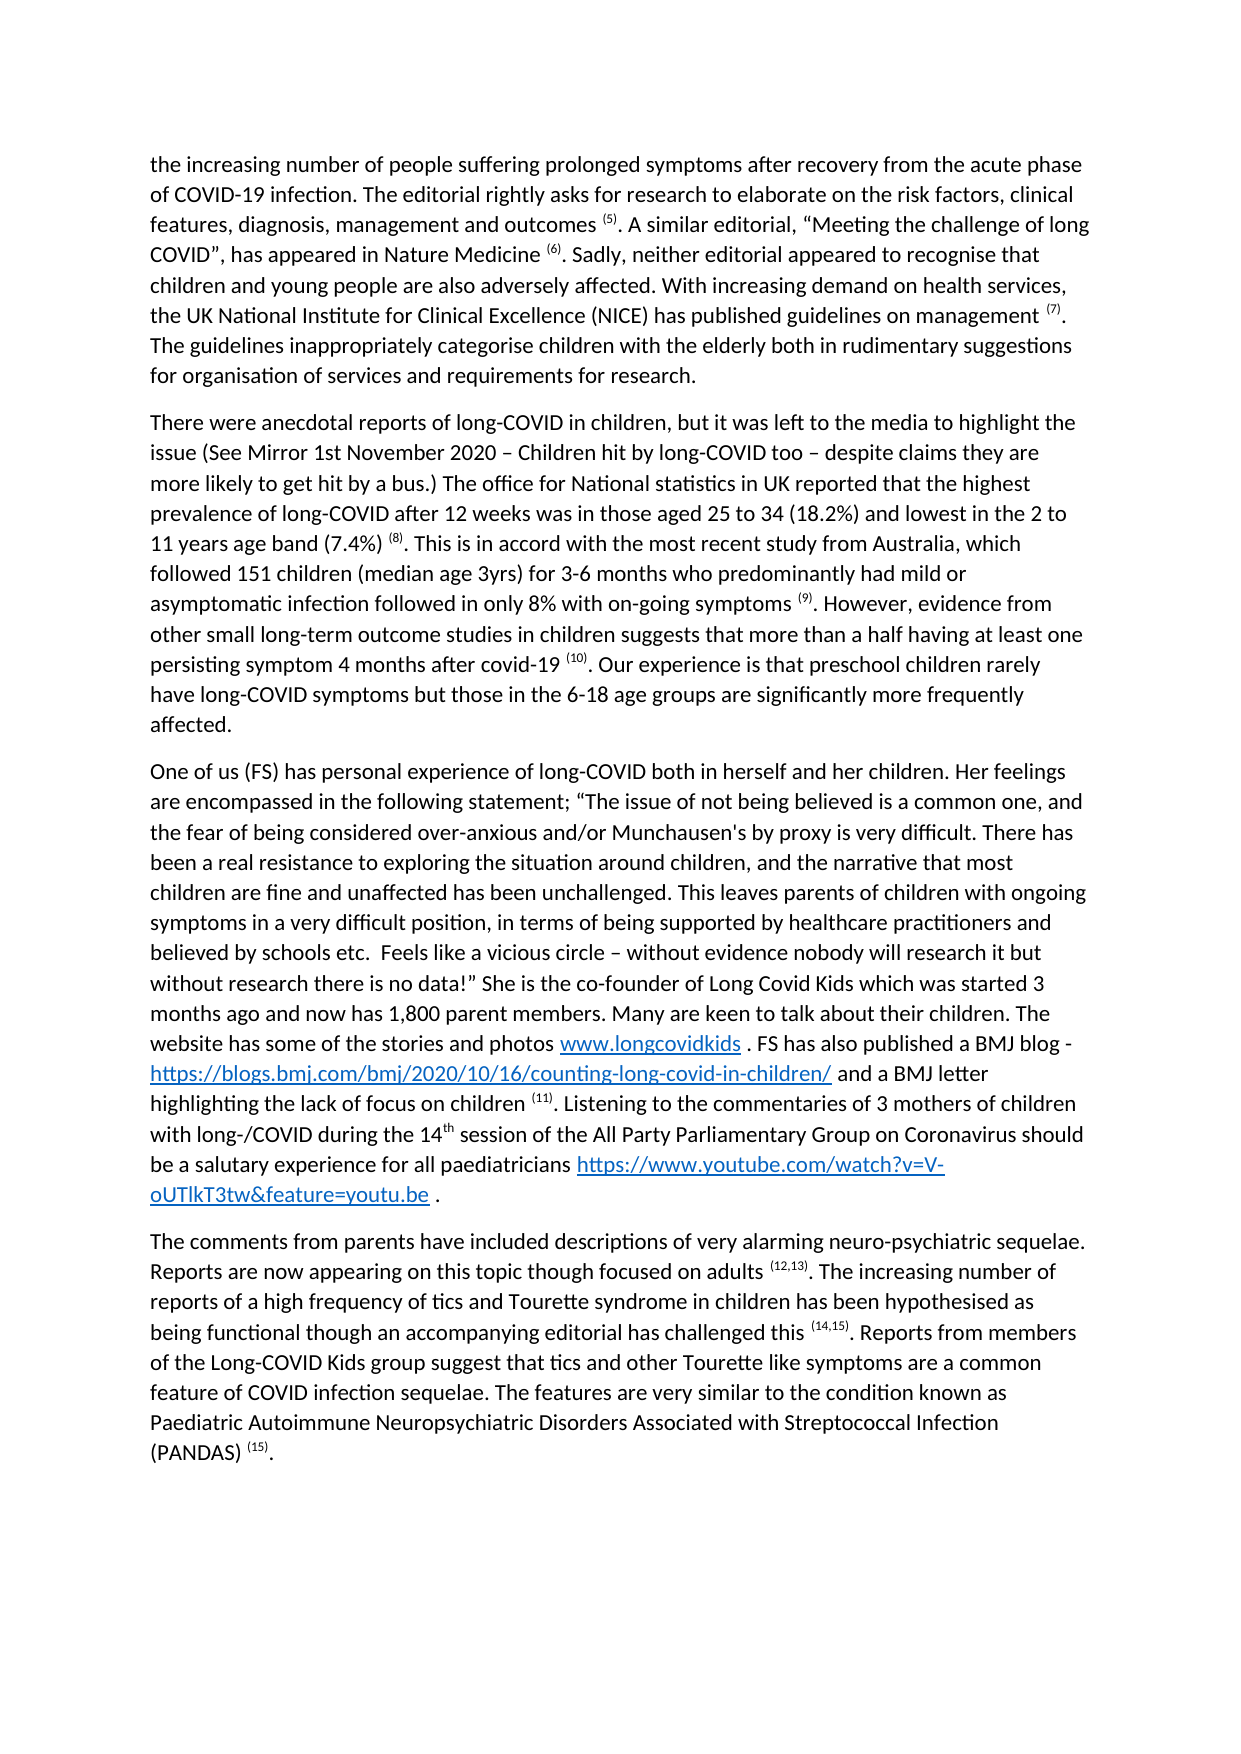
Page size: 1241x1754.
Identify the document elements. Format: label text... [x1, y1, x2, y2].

text There were anecdotal reports of long-COVID in children, but it was left to the media to highlight the issue (See Mirror 1st November 2020 – Children hit by long-COVID too – despite claims they are more likely to get hit by a bus.) The office for National statistics in UK reported that the highest prevalence of long-COVID after 12 weeks was in those aged 25 to 34 (18.2%) and lowest in the 2 to 11 years age band (7.4%) (8). This is in accord with the most recent study from Australia, which followed 151 children (median age 3yrs) for 3-6 months who predominantly had mild or asymptomatic infection followed in only 8% with on-going symptoms (9). However, evidence from other small long-term outcome studies in children suggests that more than a half having at least one persisting symptom 4 months after covid-19 (10). Our experience is that preschool children rarely have long-COVID symptoms but those in the 6-18 age groups are significantly more frequently affected. [150, 408, 1090, 738]
text One of us (FS) has personal experience of long-COVID both in herself and her children. Her feelings are encompassed in the following statement; “The issue of not being believed is a common one, and the fear of being considered over-anxious and/or Munchausen's by proxy is very difficult. There has been a real resistance to exploring the situation around children, and the narrative that most children are fine and unaffected has been unchallenged. This leaves parents of children with ongoing symptoms in a very difficult position, in terms of being supported by healthcare practitioners and believed by schools etc. Feels like a vicious circle – without evidence nobody will research it but without research there is no data!” She is the co-founder of Long Covid Kids which was started 3 months ago and now has 1,800 parent members. Many are keen to talk about their children. The website has some of the stories and photos www.longcovidkids . FS has also published a BMJ blog - https://blogs.bmj.com/bmj/2020/10/16/counting-long-covid-in-children/ and a BMJ letter highlighting the lack of focus on children (11). Listening to the commentaries of 3 mothers of children with long-/COVID during the 14th session of the All Party Parliamentary Group on Coronavirus should be a salutary experience for all paediatricians https://www.youtube.com/watch?v=V-oUTlkT3tw&feature=youtu.be . [150, 757, 1090, 1208]
text The comments from parents have included descriptions of very alarming neuro-psychiatric sequelae. Reports are now appearing on this topic though focused on adults (12,13). The increasing number of reports of a high frequency of tics and Tourette syndrome in children has been hypothesised as being functional though an accompanying editorial has challenged this (14,15). Reports from members of the Long-COVID Kids group suggest that tics and other Tourette like symptoms are a common feature of COVID infection sequelae. The features are very similar to the condition known as Paediatric Autoimmune Neuropsychiatric Disorders Associated with Streptococcal Infection (PANDAS) (15). [150, 1227, 1090, 1467]
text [150, 150, 1090, 389]
